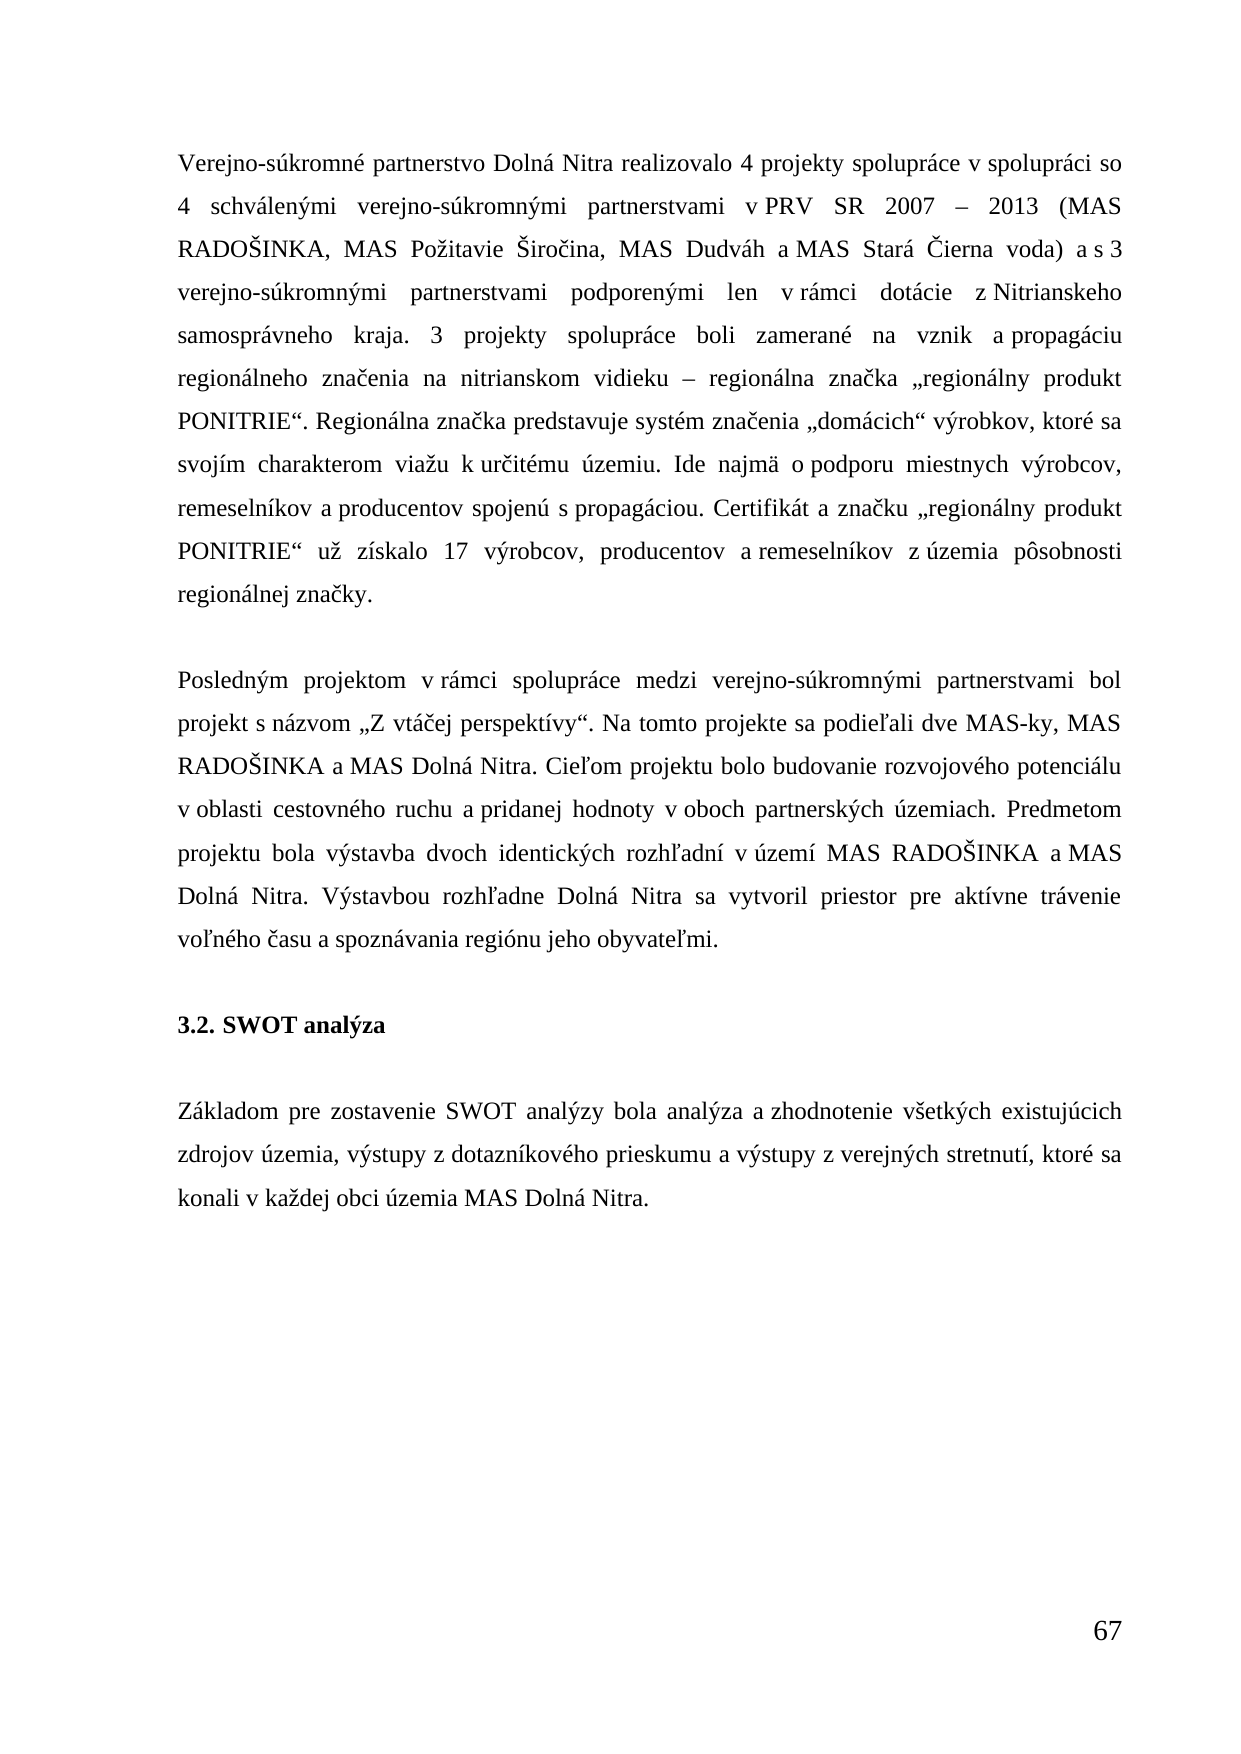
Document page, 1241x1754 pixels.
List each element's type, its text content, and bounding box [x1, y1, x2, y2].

text Základom pre zostavenie SWOT analýzy bola analýza a zhodnotenie všetkých existujúcich zdrojov územia, výstupy z dotazníkového prieskumu a výstupy z verejných stretnutí, ktoré sa konali v každej obci územia MAS Dolná Nitra. [177, 1096, 1122, 1211]
text Posledným projektom v rámci spolupráce medzi verejno-súkromnými partnerstvami bol projekt s názvom „Z vtáčej perspektívy“. Na tomto projekte sa podieľali dve MAS-ky, MAS RADOŠINKA a MAS Dolná Nitra. Cieľom projektu bolo budovanie rozvojového potenciálu v oblasti cestovného ruchu a pridanej hodnoty v oboch partnerských územiach. Predmetom projektu bola výstavba dvoch identických rozhľadní v území MAS RADOŠINKA a MAS Dolná Nitra. Výstavbou rozhľadne Dolná Nitra sa vytvoril priestor pre aktívne trávenie voľného času a spoznávania regiónu jeho obyvateľmi. [177, 665, 1122, 953]
list SWOT analýza [177, 1010, 1122, 1039]
text Verejno-súkromné partnerstvo Dolná Nitra realizovalo 4 projekty spolupráce v spolupráci so 4 schválenými verejno-súkromnými partnerstvami v PRV SR 2007 – 2013 (MAS RADOŠINKA, MAS Požitavie Širočina, MAS Dudváh a MAS Stará Čierna voda) a s 3 verejno-súkromnými partnerstvami podporenými len v rámci dotácie z Nitrianskeho samosprávneho kraja. 3 projekty spolupráce boli zamerané na vznik a propagáciu regionálneho značenia na nitrianskom vidieku – regionálna značka „regionálny produkt PONITRIE“. Regionálna značka predstavuje systém značenia „domácich“ výrobkov, ktoré sa svojím charakterom viažu k určitému územiu. Ide najmä o podporu miestnych výrobcov, remeselníkov a producentov spojenú s propagáciou. Certifikát a značku „regionálny produkt PONITRIE“ už získalo 17 výrobcov, producentov a remeselníkov z územia pôsobnosti regionálnej značky. [177, 148, 1122, 608]
